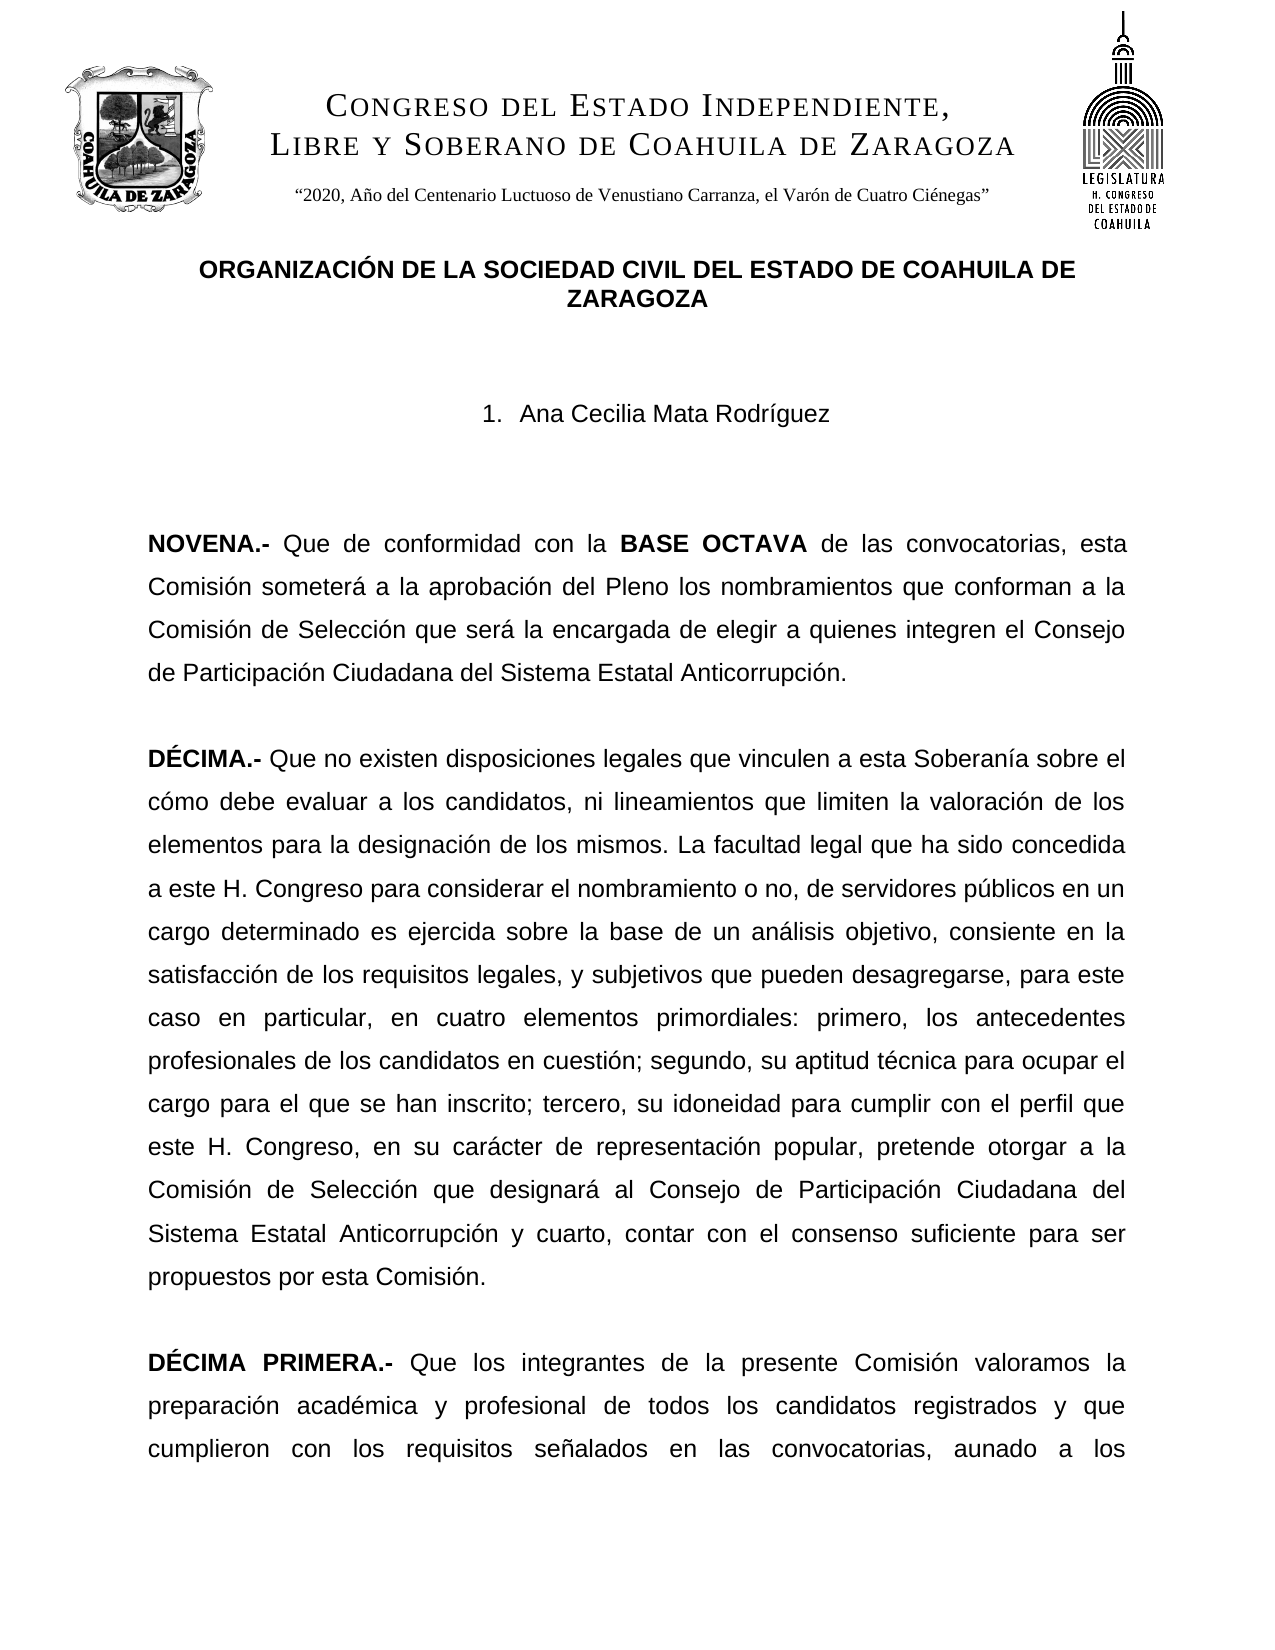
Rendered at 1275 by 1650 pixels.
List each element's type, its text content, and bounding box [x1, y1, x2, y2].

picture [1083, 11, 1164, 229]
text NOVENA.- Que de conformidad con la BASE OCTAVA de las convocatorias, esta Comisión someterá a la aprobación del Pleno los nombramientos que conforman a la Comisión de Selección que será la encargada de elegir a quienes integren el Consejo de Participación Ciudadana del Sistema Estatal Anticorrupción. [148, 529, 1127, 687]
list Ana Cecilia Mata Rodríguez [185, 399, 1127, 428]
text DÉCIMA.- Que no existen disposiciones legales que vinculen a esta Soberanía sobre el cómo debe evaluar a los candidatos, ni lineamientos que limiten la valoración de los elementos para la designación de los mismos. La facultad legal que ha sido concedida a este H. Congreso para considerar el nombramiento o no, de servidores públicos en un cargo determinado es ejercida sobre la base de un análisis objetivo, consiente en la satisfacción de los requisitos legales, y subjetivos que pueden desagregarse, para este caso en particular, en cuatro elementos primordiales: primero, los antecedentes profesionales de los candidatos en cuestión; segundo, su aptitud técnica para ocupar el cargo para el que se han inscrito; tercero, su idoneidad para cumplir con el perfil que este H. Congreso, en su carácter de representación popular, pretende otorgar a la Comisión de Selección que designará al Consejo de Participación Ciudadana del Sistema Estatal Anticorrupción y cuarto, contar con el consenso suficiente para ser propuestos por esta Comisión. [148, 744, 1127, 1291]
picture [64, 66, 213, 212]
